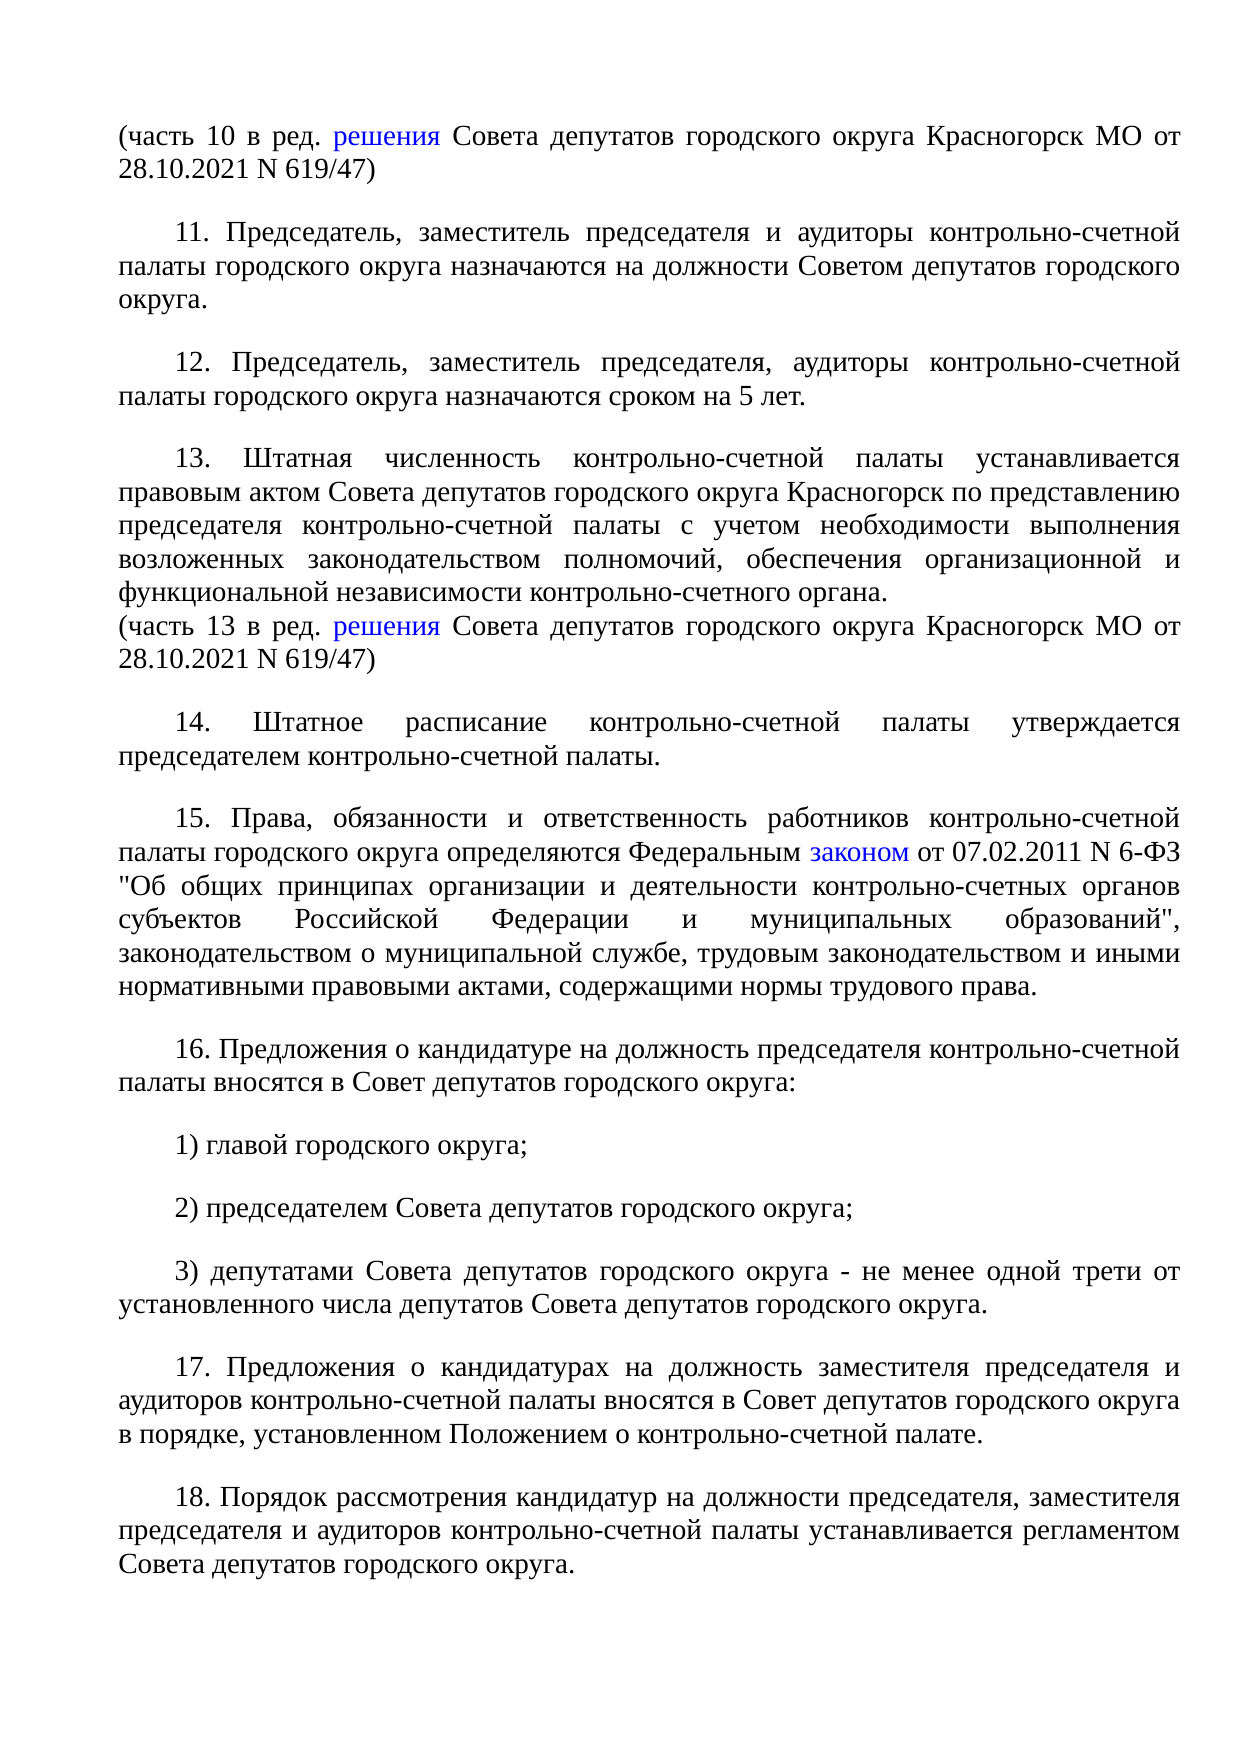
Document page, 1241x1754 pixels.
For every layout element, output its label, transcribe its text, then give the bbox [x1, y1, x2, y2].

text (часть 10 в ред. решения Совета депутатов городского округа Красногорск МО от 28.10.2021 N 619/47) [118, 118, 1181, 185]
text 16. Предложения о кандидатуре на должность председателя контрольно-счетной палаты вносятся в Совет депутатов городского округа: [118, 1031, 1181, 1098]
text (часть 13 в ред. решения Совета депутатов городского округа Красногорск МО от 28.10.2021 N 619/47) [118, 608, 1181, 675]
text 2) председателем Совета депутатов городского округа; [118, 1190, 1181, 1223]
text 14. Штатное расписание контрольно-счетной палаты утверждается председателем контрольно-счетной палаты. [118, 704, 1181, 771]
text 1) главой городского округа; [118, 1127, 1181, 1161]
text 17. Предложения о кандидатурах на должность заместителя председателя и аудиторов контрольно-счетной палаты вносятся в Совет депутатов городского округа в порядке, установленном Положением о контрольно-счетной палате. [118, 1349, 1181, 1449]
text 13. Штатная численность контрольно-счетной палаты устанавливается правовым актом Совета депутатов городского округа Красногорск по представлению председателя контрольно-счетной палаты с учетом необходимости выполнения возложенных законодательством полномочий, обеспечения организационной и функциональной независимости контрольно-счетного органа. [118, 440, 1181, 608]
text 3) депутатами Совета депутатов городского округа - не менее одной трети от установленного числа депутатов Совета депутатов городского округа. [118, 1253, 1181, 1320]
text 11. Председатель, заместитель председателя и аудиторы контрольно-счетной палаты городского округа назначаются на должности Советом депутатов городского округа. [118, 214, 1181, 315]
text 15. Права, обязанности и ответственность работников контрольно-счетной палаты городского округа определяются Федеральным законом от 07.02.2011 N 6-ФЗ "Об общих принципах организации и деятельности контрольно-счетных органов субъектов Российской Федерации и муниципальных образований", законодательством о муниципальной службе, трудовым законодательством и иными нормативными правовыми актами, содержащими нормы трудового права. [118, 801, 1181, 1002]
text 12. Председатель, заместитель председателя, аудиторы контрольно-счетной палаты городского округа назначаются сроком на 5 лет. [118, 344, 1181, 411]
text 18. Порядок рассмотрения кандидатур на должности председателя, заместителя председателя и аудиторов контрольно-счетной палаты устанавливается регламентом Совета депутатов городского округа. [118, 1479, 1181, 1579]
